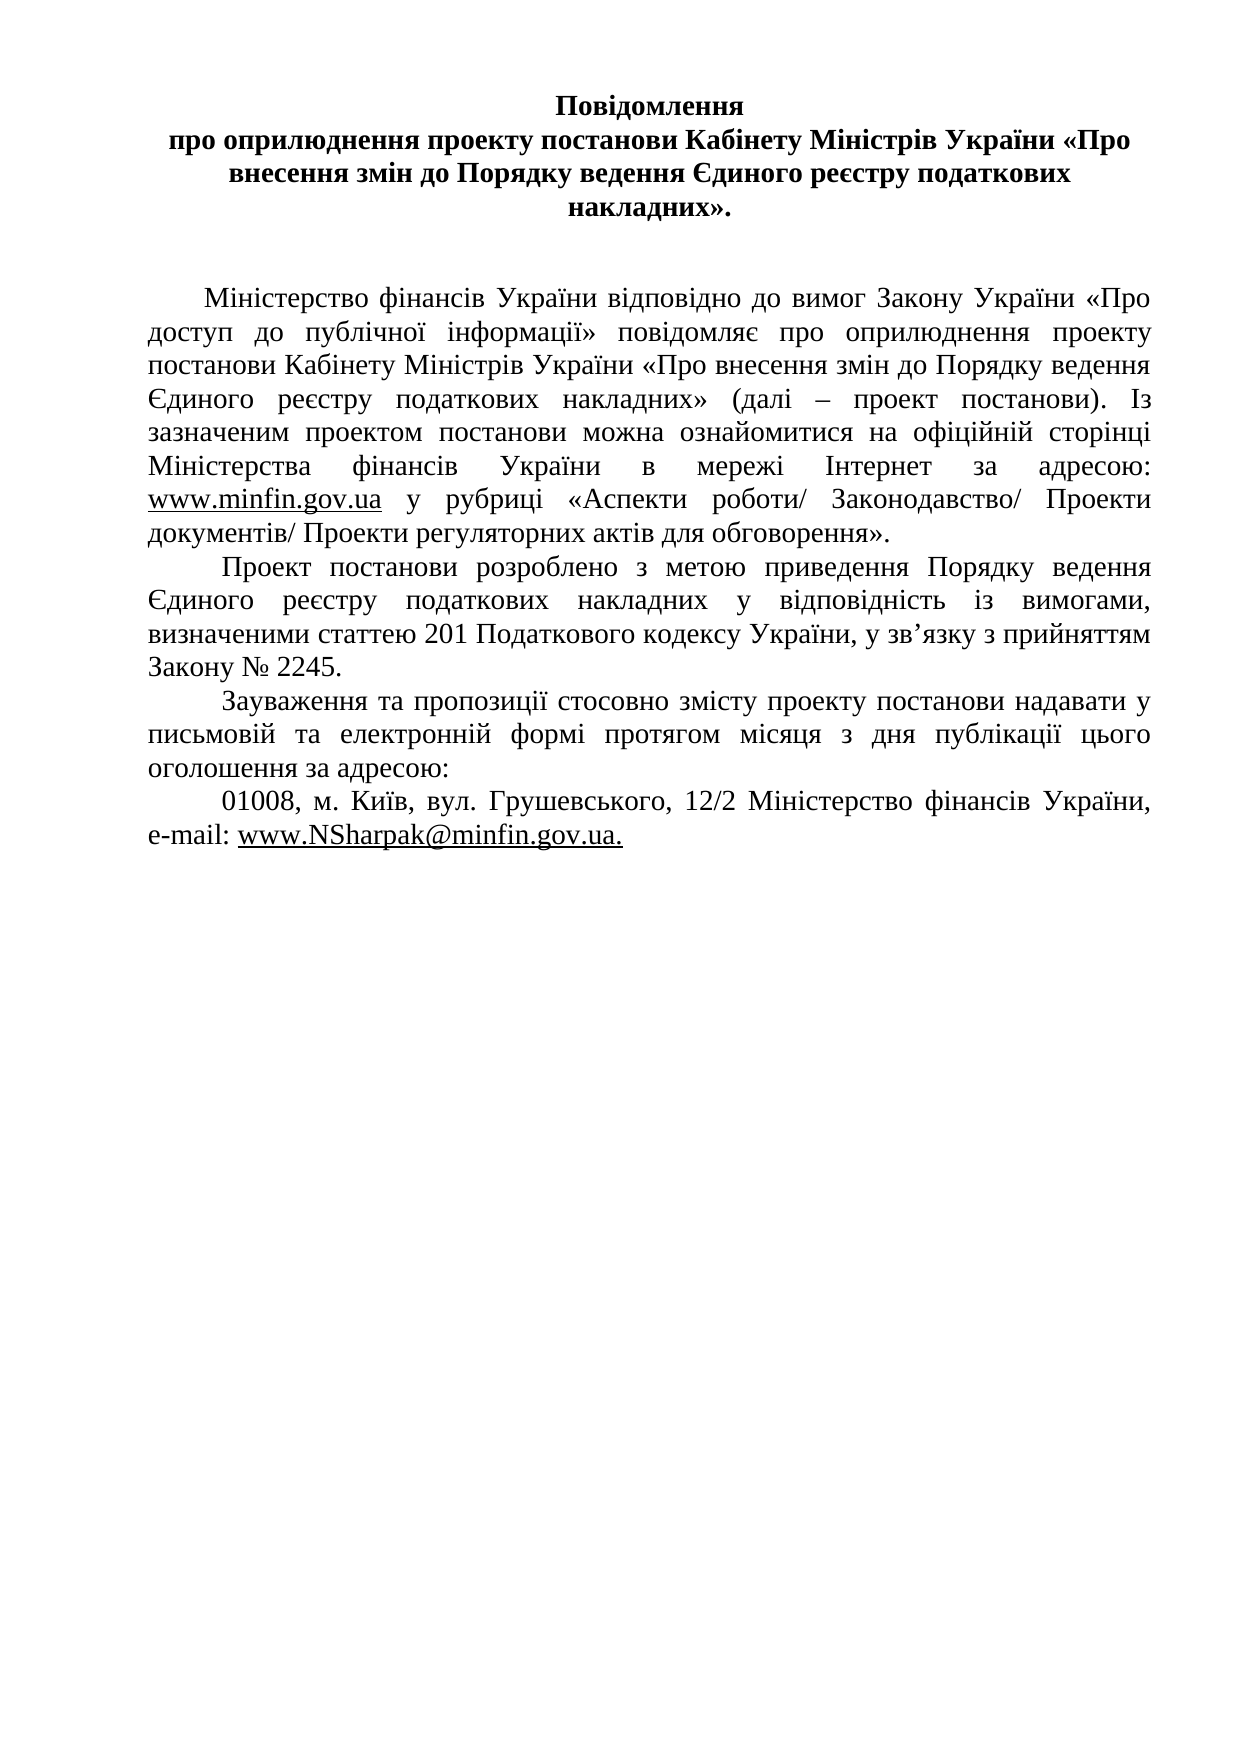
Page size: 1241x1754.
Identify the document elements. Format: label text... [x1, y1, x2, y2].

text Повідомлення [148, 88, 1152, 122]
text Зауваження та пропозиції стосовно змісту проекту постанови надавати у письмовій та електронній формі протягом місяця з дня публікації цього оголошення за адресою: [148, 683, 1152, 783]
text Міністерство фінансів України відповідно до вимог Закону України «Про доступ до публічної інформації» повідомляє про оприлюднення проекту постанови Кабінету Міністрів України «Про внесення змін до Порядку ведення Єдиного реєстру податкових накладних» (далі – проект постанови). Із зазначеним проектом постанови можна ознайомитися на офіційній сторінці Міністерства фінансів України в мережі Інтернет за адресою: www.minfin.gov.ua у рубриці «Аспекти роботи/ Законодавство/ Проекти документів/ Проекти регуляторних актів для обговорення». [148, 280, 1152, 549]
text 01008, м. Київ, вул. Грушевського, 12/2 Міністерство фінансів України, e-mail: www.NSharpak@minfin.gov.ua. [148, 783, 1152, 851]
text про оприлюднення проекту постанови Кабінету Міністрів України «Про внесення змін до Порядку ведення Єдиного реєстру податкових накладних». [148, 122, 1152, 223]
text Проект постанови розроблено з метою приведення Порядку ведення Єдиного реєстру податкових накладних у відповідність із вимогами, визначеними статтею 201 Податкового кодексу України, у зв’язку з прийняттям Закону № 2245. [148, 549, 1152, 683]
